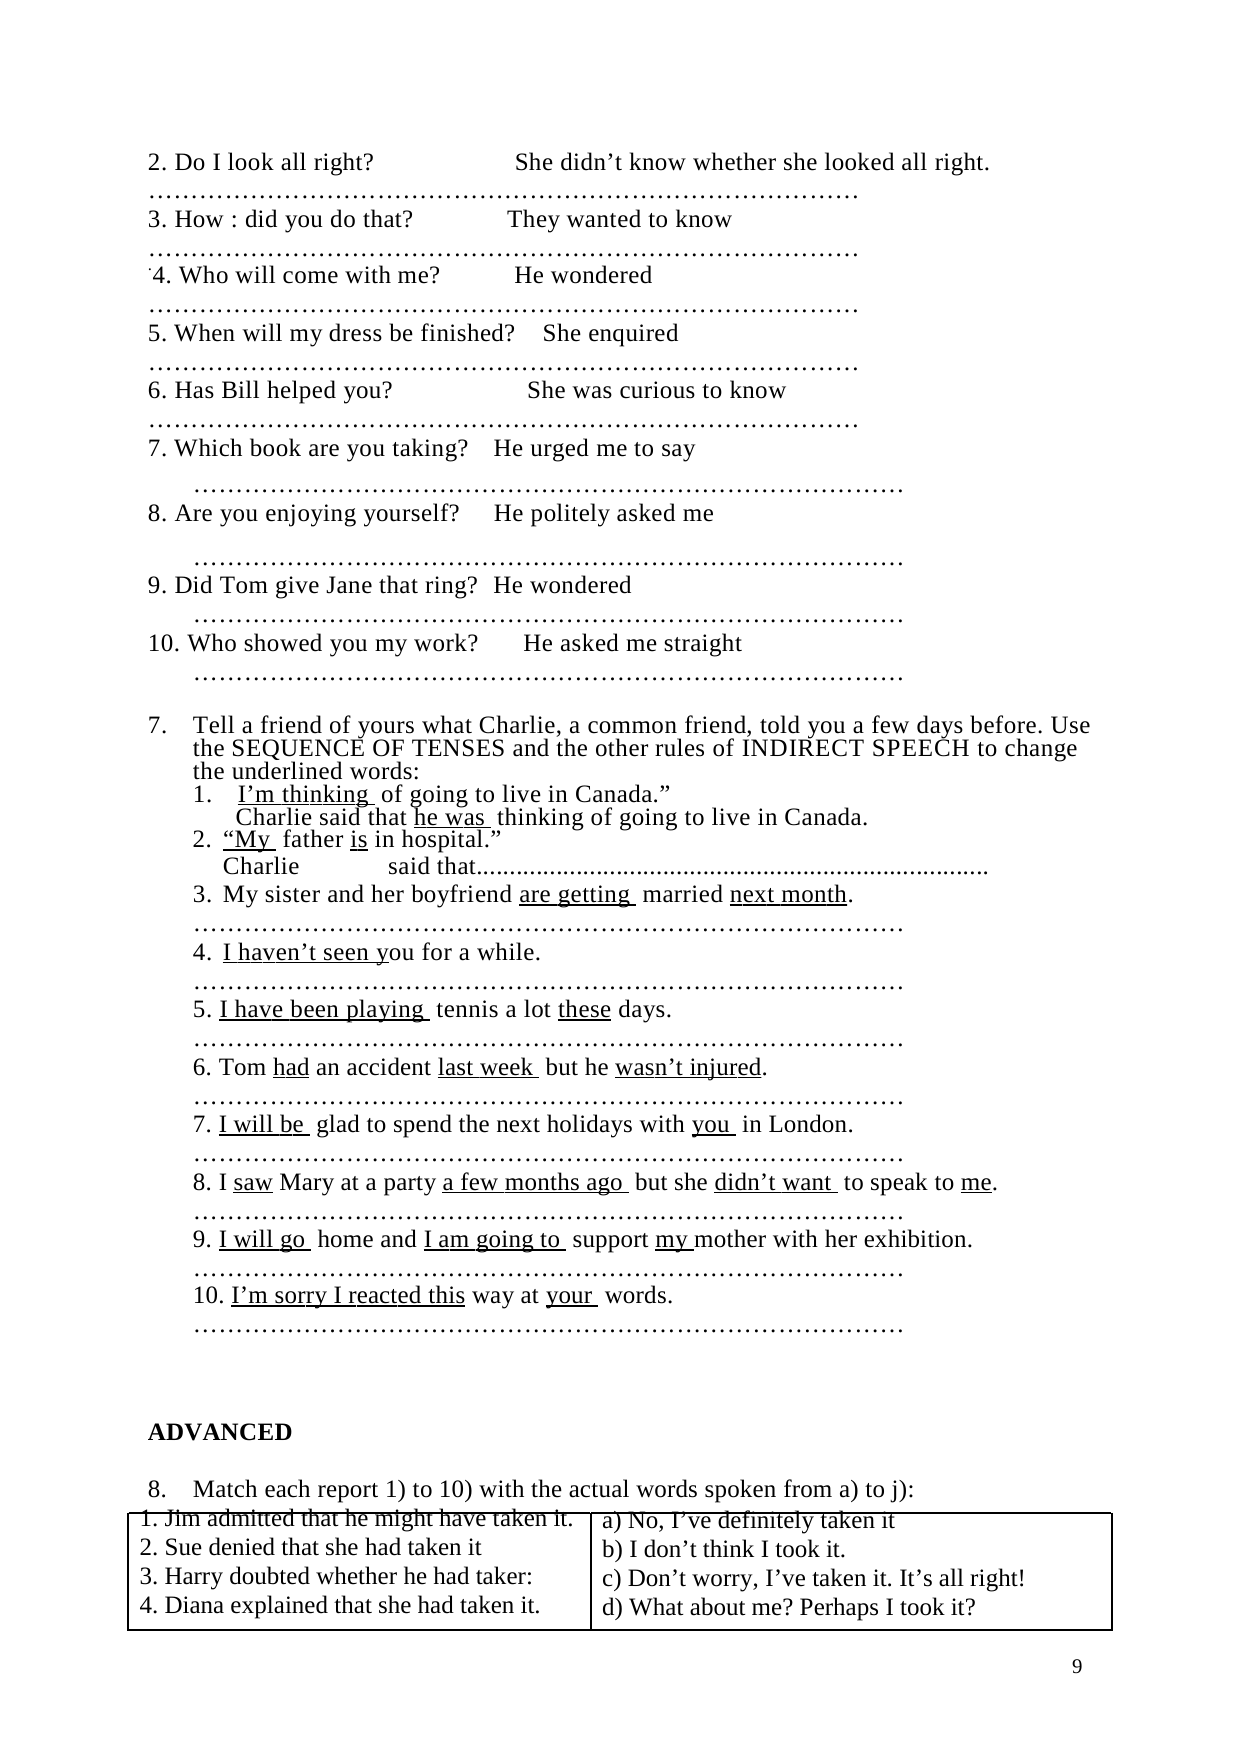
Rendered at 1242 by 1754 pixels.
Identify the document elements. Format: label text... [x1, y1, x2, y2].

text ………………………………………………………………………… [193, 908, 1106, 937]
text ………………………………………………………………………… [193, 966, 1106, 994]
text ………………………………………………………………………… [148, 347, 1106, 376]
text 10. Who showed you my work? He asked me straight [148, 628, 1106, 657]
text ………………………………………………………………………… [193, 1309, 1106, 1338]
text 1. Jim admitted that he might have taken it. [139, 1503, 578, 1532]
text 3. Harry doubted whether he had taker: [139, 1561, 572, 1590]
text 4. I haven’t seen you for a while. [193, 937, 1106, 966]
text 10. I’m sorry I reacted this way at your words. [193, 1282, 1106, 1309]
text ………………………………………………………………………… [193, 1253, 1106, 1282]
text a) No, I’ve definitely taken it b) I don’t think I took it. [602, 1506, 899, 1563]
text ………………………………………………………………………… [193, 1081, 1106, 1109]
text Charlie said that he was thinking of going to live in Canada. [234, 807, 870, 829]
text 6. Tom had an accident last week but he wasn’t injured. [193, 1052, 1106, 1081]
text ………………………………………………………………………… [193, 1196, 1106, 1224]
text d) What about me? Perhaps I took it? [602, 1592, 1106, 1621]
text ………………………………………………………………………… [148, 404, 1106, 433]
text Charlie said that............................................................................. [223, 852, 1106, 879]
text 9. I will go home and I am going to support my mother with her exhibition. [193, 1224, 1106, 1253]
text 7. I will be glad to spend the next holidays with you in London. [193, 1109, 1106, 1138]
text 9. Did Tom give Jane that ring? He wondered [148, 571, 1106, 599]
text ………………………………………………………………………… [148, 289, 1106, 318]
text 2. Do I look all right? She didn’t know whether she looked all right. [148, 147, 1106, 176]
text c) Don’t worry, I’ve taken it. It’s all right! [602, 1563, 1106, 1592]
text 6. Has Bill helped you? She was curious to know [148, 376, 1106, 404]
text 8. Are you enjoying yourself? He politely asked me [148, 498, 1106, 527]
text 8. I saw Mary at a party a few months ago but she didn’t want to speak to me. [193, 1167, 1106, 1196]
text 7. Which book are you taking? He urged me to say [148, 433, 1106, 462]
text ………………………………………………………………………… [193, 1138, 1106, 1167]
text ………………………………………………………………………… [148, 233, 1106, 260]
text 2. Sue denied that she had taken it [139, 1532, 572, 1561]
text 8. Match each report 1) to 10) with the actual words spoken from a) to j): [148, 1474, 1106, 1501]
text 3. How : did you do that? They wanted to know [148, 204, 1106, 233]
text 2. “My father is in hospital.” [192, 829, 1106, 852]
text ………………………………………………………………………… [148, 176, 1106, 204]
text 3. My sister and her boyfriend are getting married next month. [193, 879, 1106, 908]
text ………………………………………………………………………… [193, 542, 1106, 571]
text .4. Who will come with me? He wondered [148, 260, 1106, 289]
text 5. I have been playing tennis a lot these days. [193, 994, 1106, 1023]
text ………………………………………………………………………… [193, 1023, 1106, 1052]
text 1. I’m thinking of going to live in Canada.” [193, 784, 1106, 807]
text ADVANCED [148, 1417, 1106, 1446]
text ………………………………………………………………………… [193, 469, 1106, 498]
text ………………………………………………………………………… [193, 599, 1106, 628]
text ………………………………………………………………………… [193, 657, 1106, 686]
text 5. When will my dress be finished? She enquired [148, 318, 1106, 347]
text 4. Diana explained that she had taken it. [139, 1590, 572, 1618]
text 7. Tell a friend of yours what Charlie, a common friend, told you a few days before. Use the SEQUENCE OF TENSES and the other rules of INDIRECT SPEECH to change the underlined words: [148, 715, 1094, 784]
